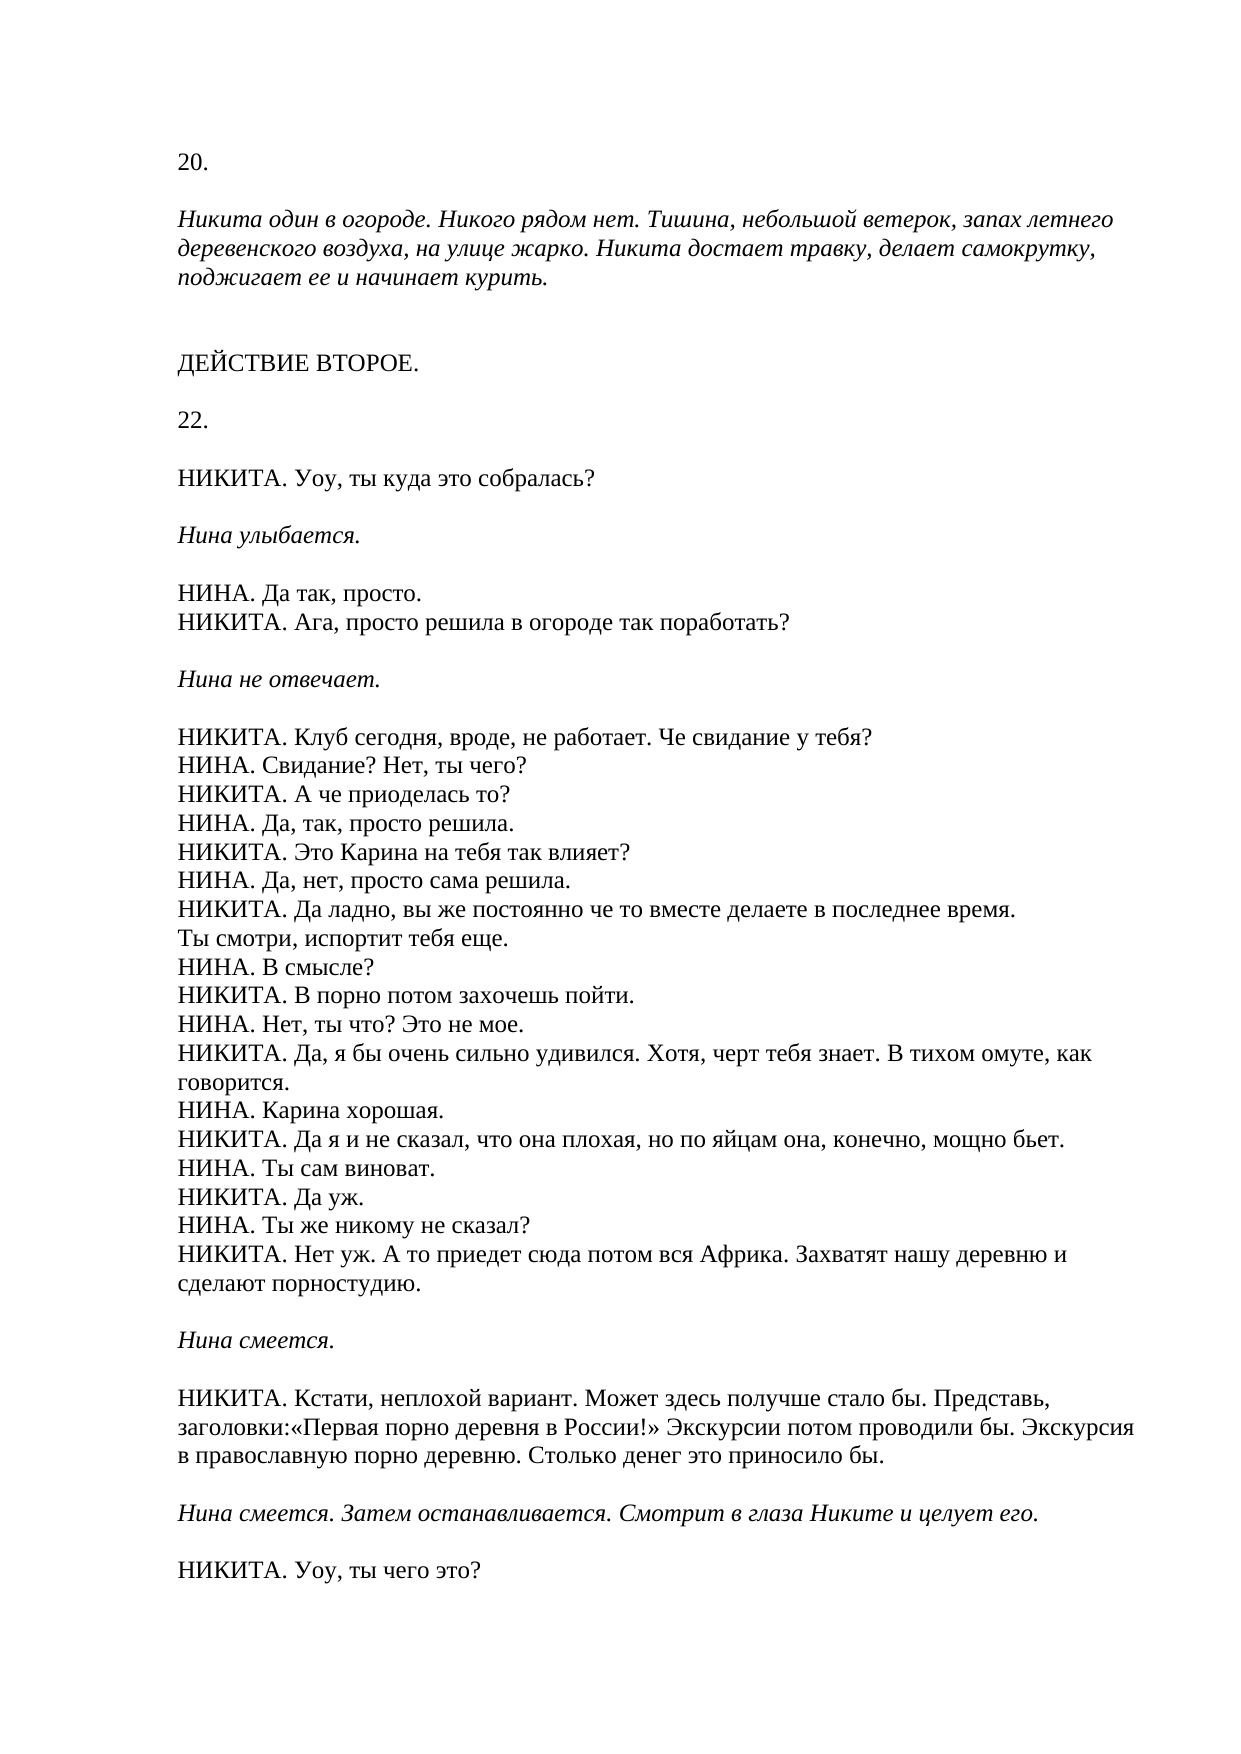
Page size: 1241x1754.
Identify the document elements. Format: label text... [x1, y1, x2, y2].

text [177, 1527, 1152, 1613]
text ДЕЙСТВИЕ ВТОРОЕ. [177, 348, 1152, 377]
text НИКИТА. Уоу, ты куда это собралась? Нина улыбается. НИНА. Да так, просто. НИКИТА. Ага, просто решила в огороде так поработать? Нина не отвечает. НИКИТА. Клуб сегодня, вроде, не работает. Че свидание у тебя? НИНА. Свидание? Нет, ты чего? НИКИТА. А че приоделась то? НИНА. Да, так, просто решила. НИКИТА. Это Карина на тебя так влияет? НИНА. Да, нет, просто сама решила. НИКИТА. Да ладно, вы же постоянно че то вместе делаете в последнее время. Ты смотри, испортит тебя еще. НИНА. В смысле? НИКИТА. В порно потом захочешь пойти. НИНА. Нет, ты что? Это не мое. НИКИТА. Да, я бы очень сильно удивился. Хотя, черт тебя знает. В тихом омуте, как говорится. НИНА. Карина хорошая. НИКИТА. Да я и не сказал, что она плохая, но по яйцам она, конечно, мощно бьет. НИНА. Ты сам виноват. НИКИТА. Да уж. НИНА. Ты же никому не сказал? НИКИТА. Нет уж. А то приедет сюда потом вся Африка. Захватят нашу деревню и сделают порностудию. Нина смеется. НИКИТА. Кстати, неплохой вариант. Может здесь получше стало бы. Представь, заголовки:«Первая порно деревня в России!» Экскурсии потом проводили бы. Экскурсия в православную порно деревню. Столько денег это приносило бы. Нина смеется. Затем останавливается. Смотрит в глаза Никите и целует его. [177, 463, 1152, 1527]
text Никита один в огороде. Никого рядом нет. Тишина, небольшой ветерок, запах летнего деревенского воздуха, на улице жарко. Никита достает травку, делает самокрутку, поджигает ее и начинает курить. [177, 204, 1152, 291]
text 22. [177, 406, 1152, 434]
text 20. [177, 147, 1152, 176]
